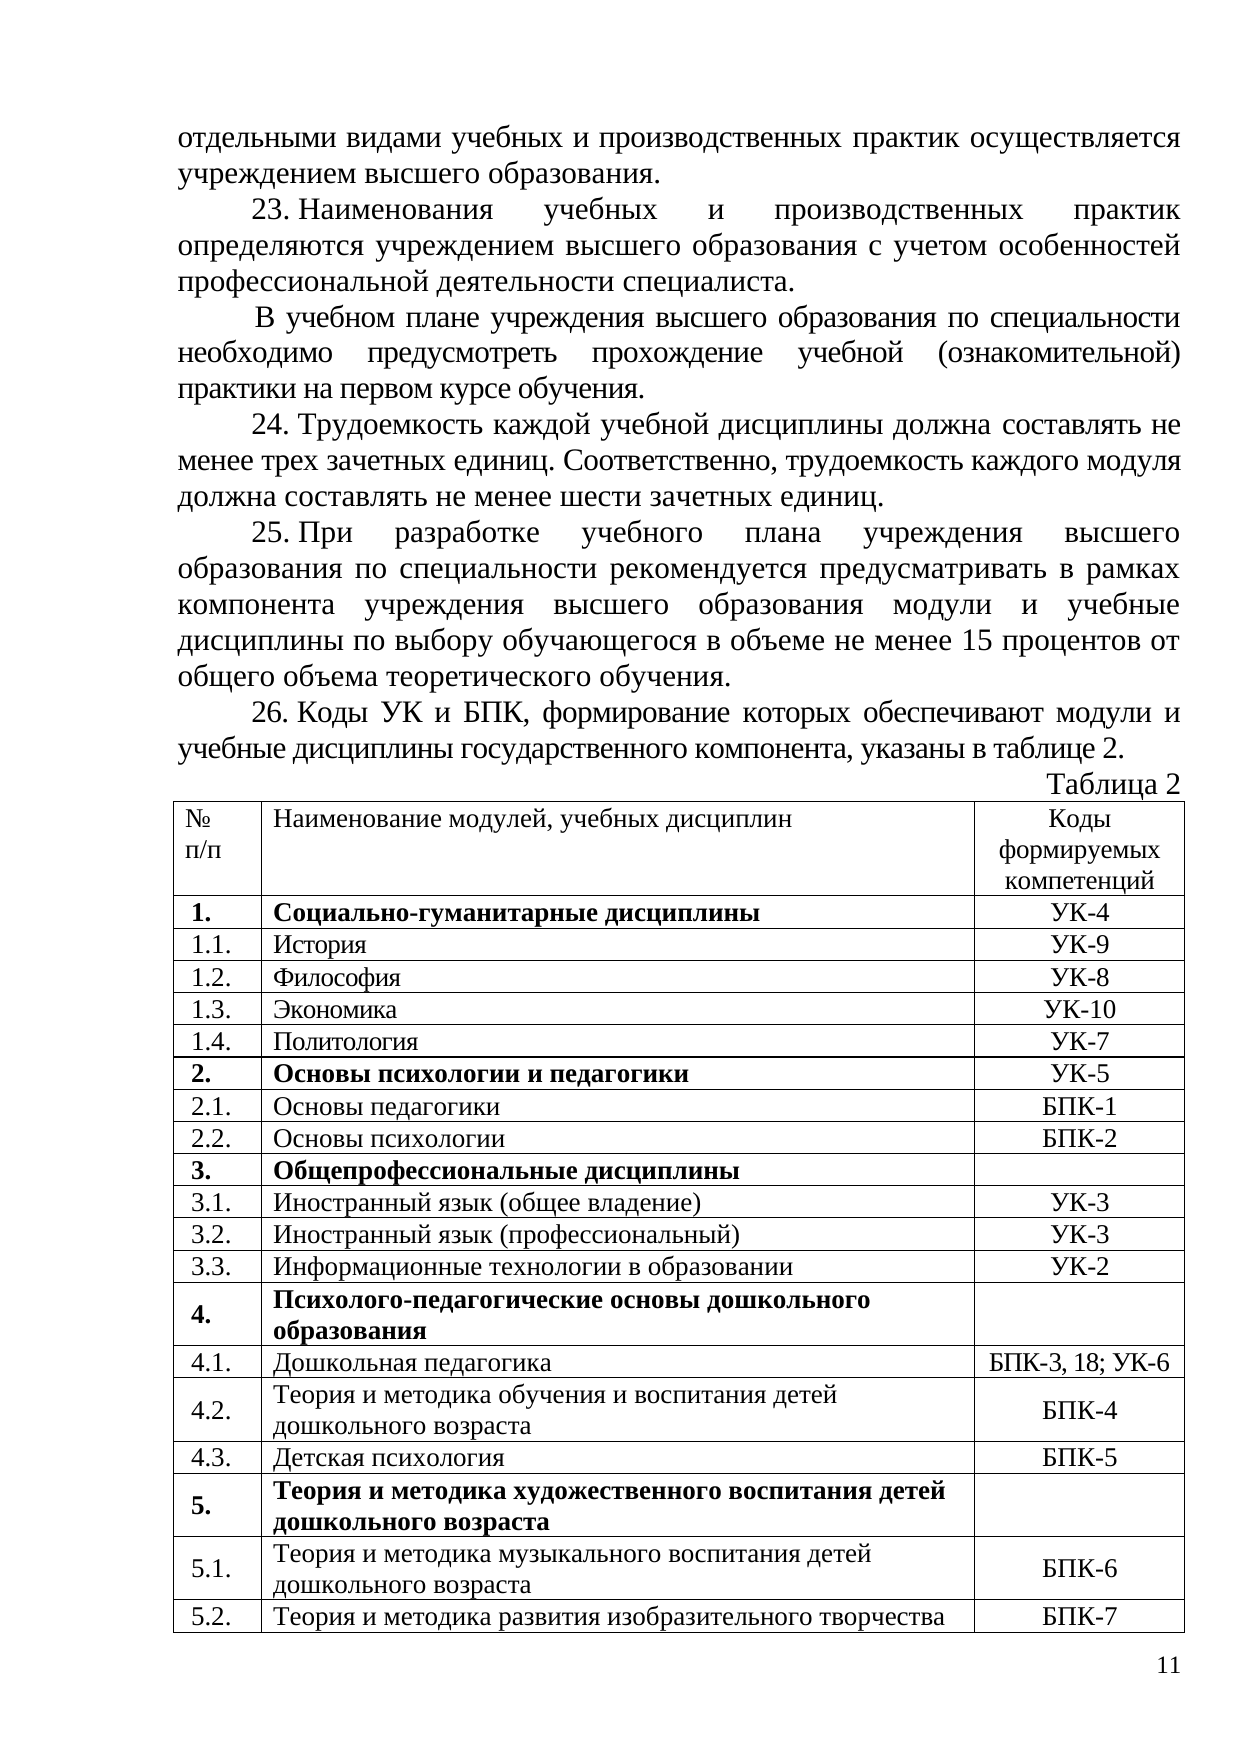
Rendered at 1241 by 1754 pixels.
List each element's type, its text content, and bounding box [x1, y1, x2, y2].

text 26. Коды УК и БПК, формирование которых обеспечивают модули и учебные дисциплины государственного компонента, указаны в таблице 2. [177, 693, 1181, 765]
table_cell Теория и методика обучения и воспитания детей дошкольного возраста [262, 1378, 974, 1441]
table_cell Основы психологии и педагогики [262, 1058, 974, 1088]
text 25. При разработке учебного плана учреждения высшего образования по специальности рекомендуется предусматривать в рамках компонента учреждения высшего образования модули и учебные дисциплины по выбору обучающегося в объеме не менее 15 процентов от общего объема теоретического обучения. [177, 513, 1181, 693]
text Таблица 2 [177, 765, 1181, 801]
table_cell Психолого-педагогические основы дошкольного образования [262, 1283, 974, 1345]
text 24. Трудоемкость каждой учебной дисциплины должна составлять не менее трех зачетных единиц. Соответственно, трудоемкость каждого модуля должна составлять не менее шести зачетных единиц. [177, 406, 1181, 513]
table_cell УК-5 [975, 1058, 1184, 1088]
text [177, 118, 1181, 190]
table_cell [262, 1600, 974, 1632]
table_cell 3.2. [174, 1218, 261, 1249]
table_cell УК-2 [975, 1251, 1184, 1282]
table_cell 2. [174, 1058, 261, 1088]
table_cell УК-4 [975, 896, 1184, 928]
table_cell БПК-4 [975, 1378, 1184, 1441]
table_cell 4.1. [174, 1346, 261, 1377]
table_cell Детская психология [262, 1442, 974, 1473]
table_cell 5.2. [174, 1600, 261, 1632]
table_cell БПК-5 [975, 1442, 1184, 1473]
table_cell 1.2. [174, 961, 261, 992]
table_cell БПК-6 [975, 1537, 1184, 1599]
text В учебном плане учреждения высшего образования по специальности необходимо предусмотреть прохождение учебной (ознакомительной) практики на первом курсе обучения. [177, 298, 1181, 406]
table_cell Теория и методика музыкального воспитания детей дошкольного возраста [262, 1537, 974, 1599]
table_cell УК-10 [975, 993, 1184, 1024]
table_cell Дошкольная педагогика [262, 1346, 974, 1377]
table_cell БПК-1 [975, 1090, 1184, 1121]
table_header Наименование модулей, учебных дисциплин [262, 802, 974, 895]
table_cell УК-7 [975, 1025, 1184, 1056]
table_cell [975, 1154, 1184, 1185]
table_cell 5. [174, 1474, 261, 1536]
table_cell БПК-7 [975, 1600, 1184, 1632]
table_cell 1.3. [174, 993, 261, 1024]
table_header № п/п [174, 802, 261, 895]
table_cell УК-3 [975, 1186, 1184, 1217]
table_cell Информационные технологии в образовании [262, 1251, 974, 1282]
table_cell Экономика [262, 993, 974, 1024]
table_cell Основы педагогики [262, 1090, 974, 1121]
table_cell 1.1. [174, 929, 261, 960]
table_cell 3.3. [174, 1251, 261, 1282]
table_cell Основы психологии [262, 1122, 974, 1153]
table_cell Политология [262, 1025, 974, 1056]
table_cell 3. [174, 1154, 261, 1185]
table_cell 5.1. [174, 1537, 261, 1599]
table_cell Иностранный язык (профессиональный) [262, 1218, 974, 1249]
table_cell Иностранный язык (общее владение) [262, 1186, 974, 1217]
table_cell БПК-3, 18; УК-6 [975, 1346, 1184, 1377]
table_cell БПК-2 [975, 1122, 1184, 1153]
table_cell Теория и методика художественного воспитания детей дошкольного возраста [262, 1474, 974, 1536]
text 23. Наименования учебных и производственных практик определяются учреждением высшего образования с учетом особенностей профессиональной деятельности специалиста. [177, 190, 1181, 298]
table_cell 1.4. [174, 1025, 261, 1056]
table_cell УК-3 [975, 1218, 1184, 1249]
table_cell Социально-гуманитарные дисциплины [262, 896, 974, 928]
table_cell [975, 1474, 1184, 1536]
table_cell Философия [262, 961, 974, 992]
table_cell 3.1. [174, 1186, 261, 1217]
table_cell 4.2. [174, 1378, 261, 1441]
table_cell 1. [174, 896, 261, 928]
table_cell 4.3. [174, 1442, 261, 1473]
table_cell 2.1. [174, 1090, 261, 1121]
table_header Коды формируемых компетенций [975, 802, 1184, 895]
table_cell УК-9 [975, 929, 1184, 960]
table_cell УК-8 [975, 961, 1184, 992]
table_cell 2.2. [174, 1122, 261, 1153]
table_cell Общепрофессиональные дисциплины [262, 1154, 974, 1185]
table_cell 4. [174, 1283, 261, 1345]
table_cell История [262, 929, 974, 960]
table_cell [975, 1283, 1184, 1345]
